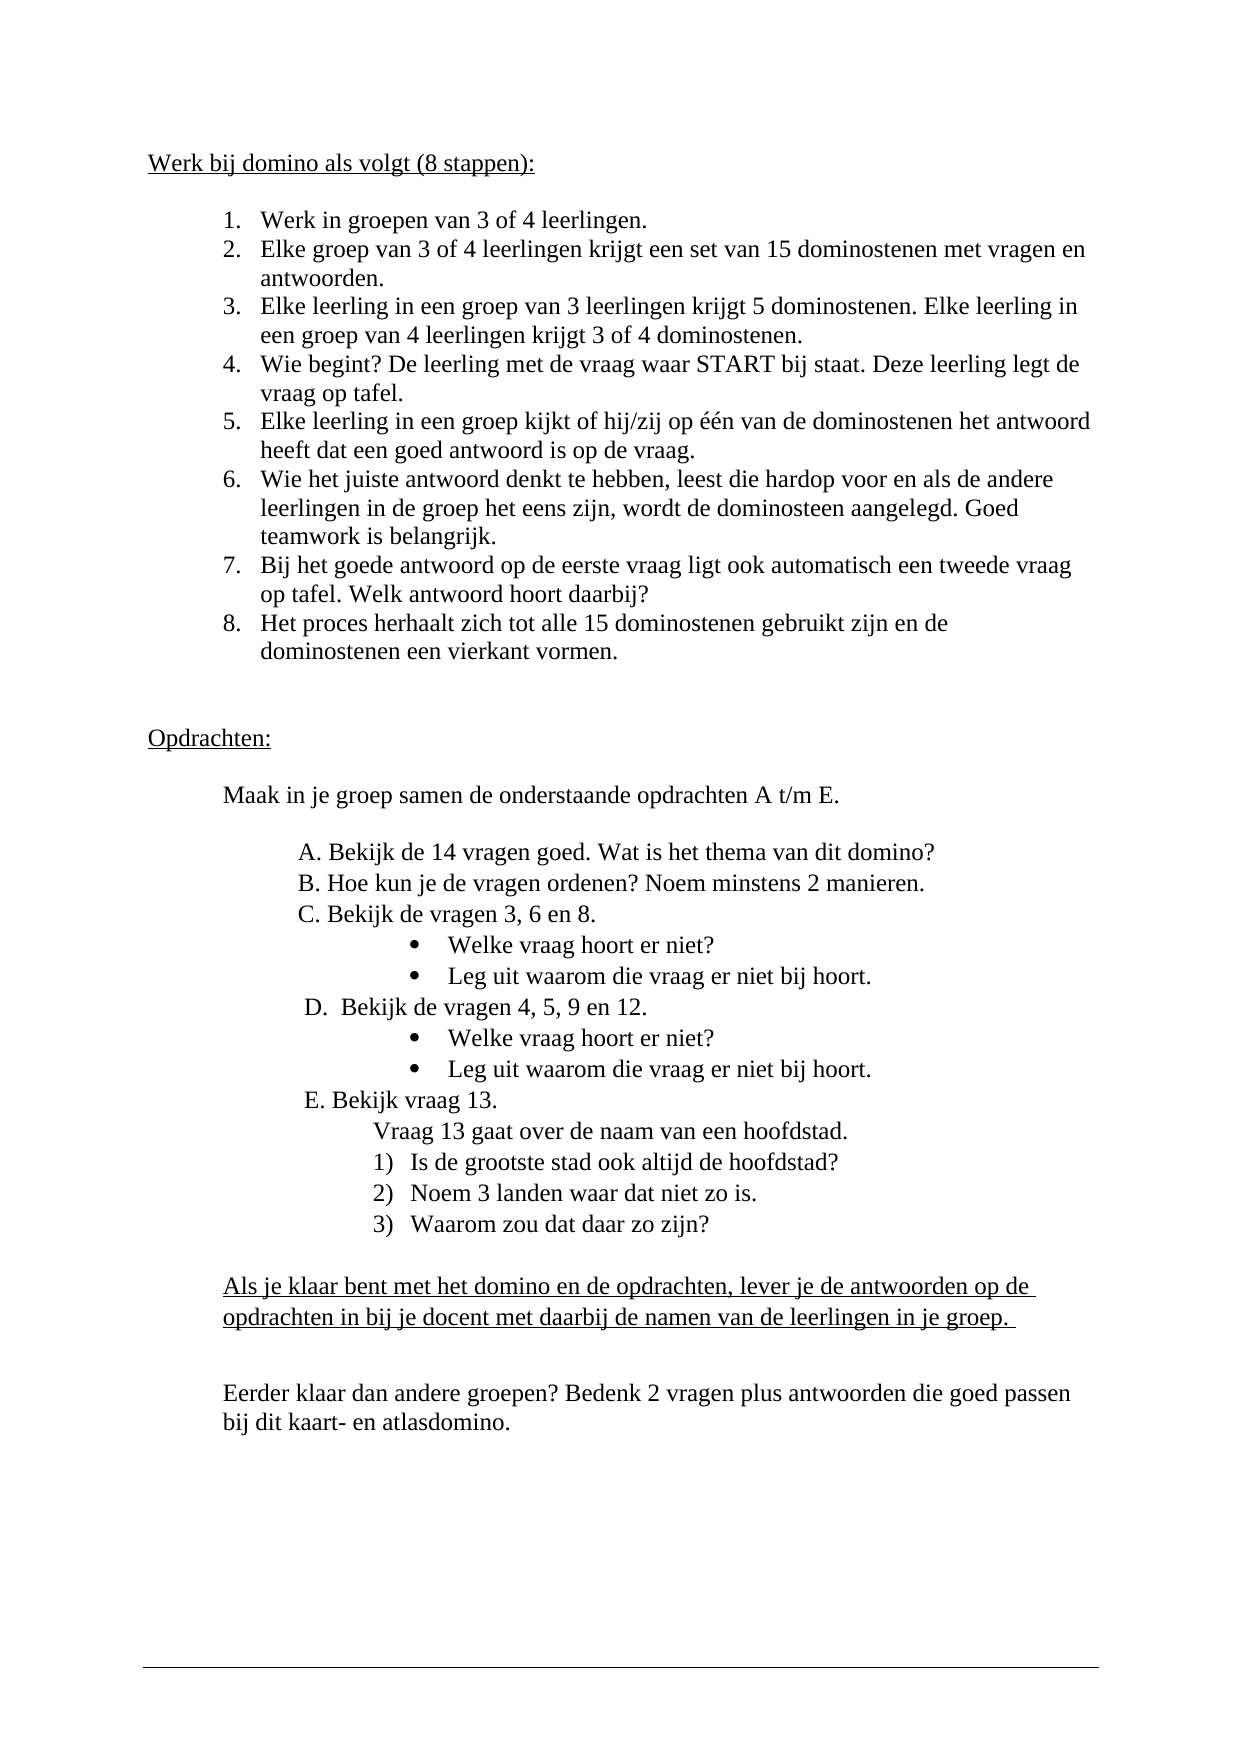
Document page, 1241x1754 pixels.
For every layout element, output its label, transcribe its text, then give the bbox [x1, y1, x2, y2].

list Elke groep van 3 of 4 leerlingen krijgt een set van 15 dominostenen met vragen en antwoorden. [223, 234, 1093, 291]
list D. Bekijk de vragen 4, 5, 9 en 12. [223, 992, 1093, 1021]
list Welke vraag hoort er niet? [410, 1023, 1093, 1052]
list Is de grootste stad ook altijd de hoofdstad? [373, 1147, 1093, 1176]
list Werk in groepen van 3 of 4 leerlingen. [223, 205, 1093, 234]
list Als je klaar bent met het domino en de opdrachten, lever je de antwoorden op de opdrachten in bij je docent met daarbij de namen van de leerlingen in je groep. [223, 1271, 1093, 1331]
list Elke leerling in een groep van 3 leerlingen krijgt 5 dominostenen. Elke leerling in een groep van 4 leerlingen krijgt 3 of 4 dominostenen. [223, 291, 1093, 349]
list C. Bekijk de vragen 3, 6 en 8. [223, 899, 1093, 928]
list Welke vraag hoort er niet? [410, 930, 1093, 959]
list E. Bekijk vraag 13. [223, 1085, 1093, 1114]
list Het proces herhaalt zich tot alle 15 dominostenen gebruikt zijn en de dominostenen een vierkant vormen. [223, 608, 1093, 665]
text Maak in je groep samen de onderstaande opdrachten A t/m E. [223, 780, 1093, 809]
list Elke leerling in een groep kijkt of hij/zij op één van de dominostenen het antwoord heeft dat een goed antwoord is op de vraag. [223, 406, 1093, 464]
list Bij het goede antwoord op de eerste vraag ligt ook automatisch een tweede vraag op tafel. Welk antwoord hoort daarbij? [223, 550, 1093, 608]
list Wie het juiste antwoord denkt te hebben, leest die hardop voor en als de andere leerlingen in de groep het eens zijn, wordt de dominosteen aangelegd. Goed teamwork is belangrijk. [223, 464, 1093, 550]
list Leg uit waarom die vraag er niet bij hoort. [410, 961, 1093, 990]
list Noem 3 landen waar dat niet zo is. [373, 1178, 1093, 1207]
text Eerder klaar dan andere groepen? Bedenk 2 vragen plus antwoorden die goed passen bij dit kaart- en atlasdomino. [223, 1378, 1093, 1436]
list Vraag 13 gaat over de naam van een hoofdstad. [223, 1116, 1093, 1145]
list B. Hoe kun je de vragen ordenen? Noem minstens 2 manieren. [223, 868, 1093, 897]
list A. Bekijk de 14 vragen goed. Wat is het thema van dit domino? [223, 837, 1093, 866]
list Wie begint? De leerling met de vraag waar START bij staat. Deze leerling legt de vraag op tafel. [223, 349, 1093, 406]
text Werk bij domino als volgt (8 stappen): [148, 148, 1093, 176]
list Leg uit waarom die vraag er niet bij hoort. [410, 1054, 1093, 1083]
text Opdrachten: [148, 723, 1093, 751]
list Waarom zou dat daar zo zijn? [373, 1209, 1093, 1238]
